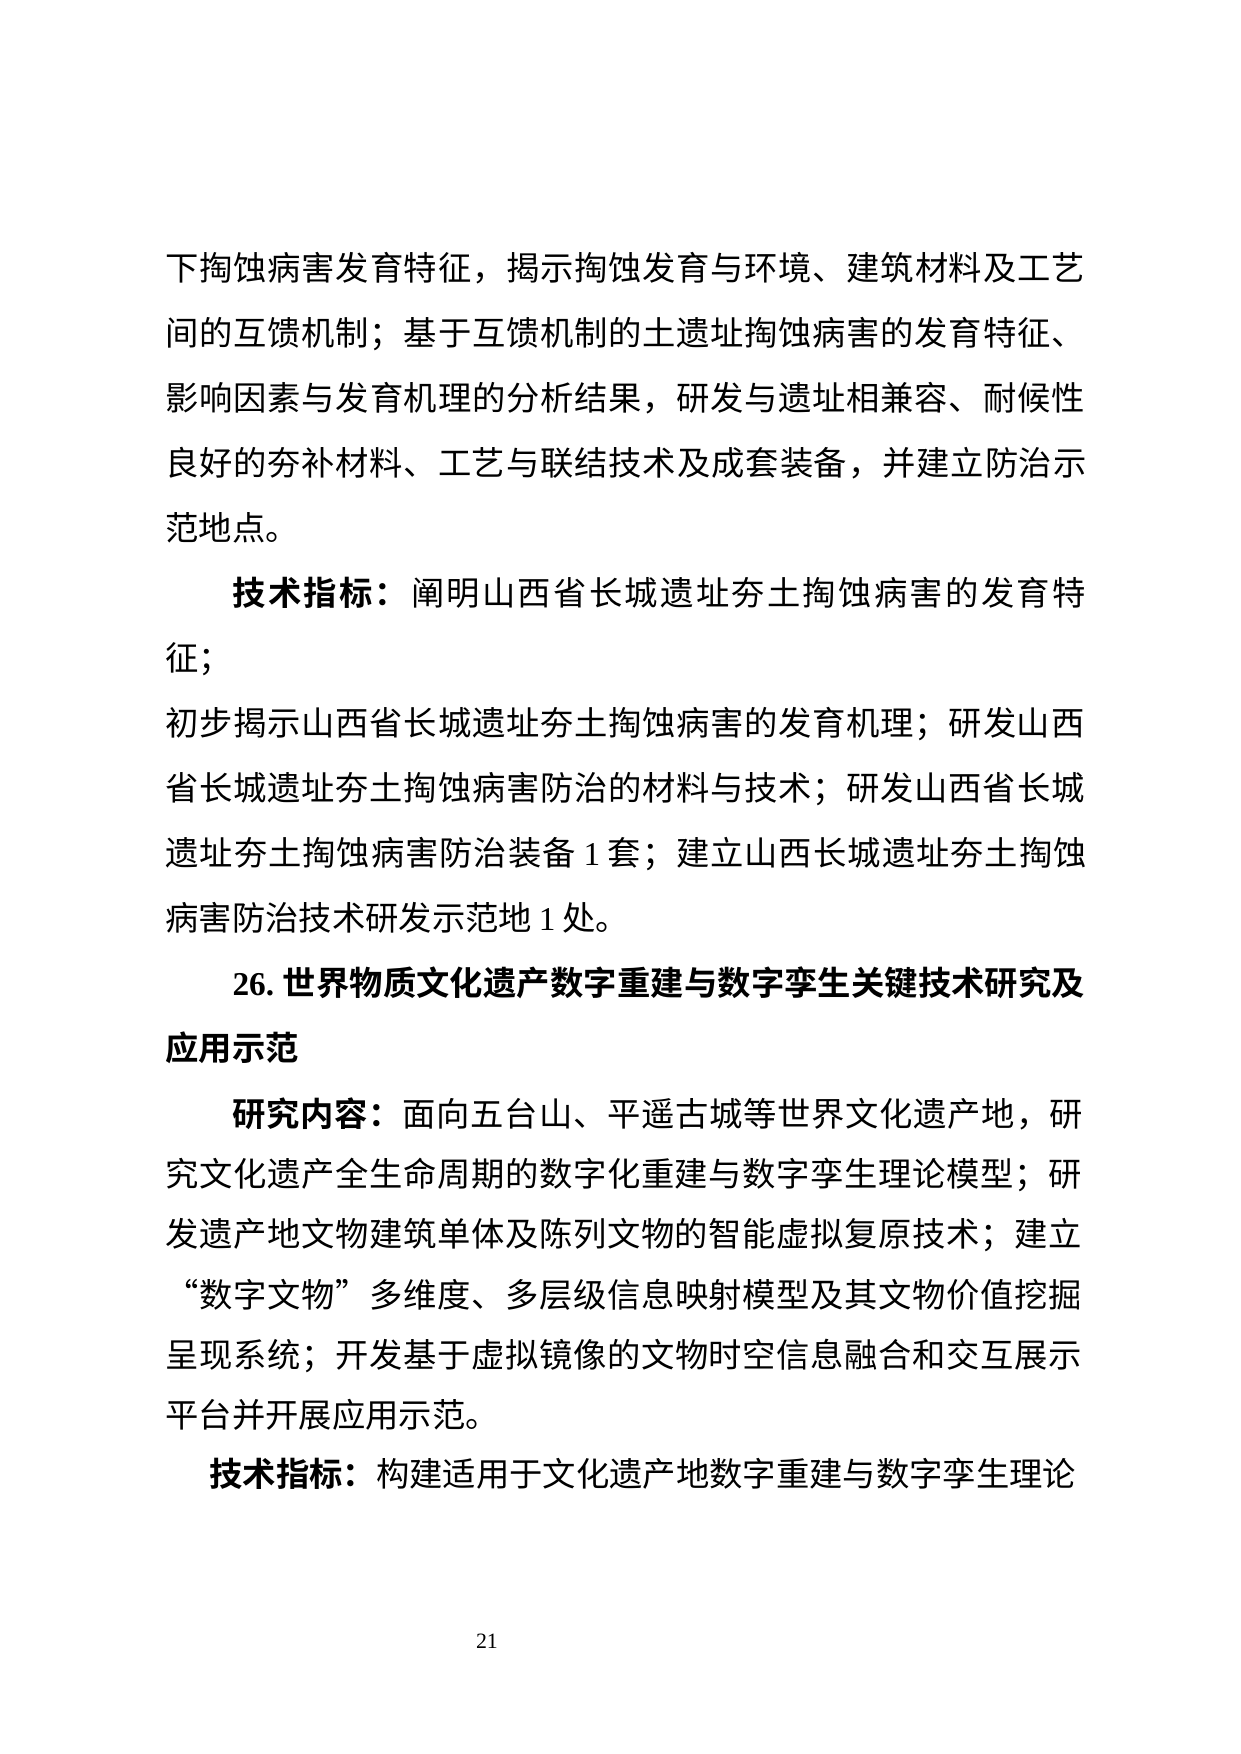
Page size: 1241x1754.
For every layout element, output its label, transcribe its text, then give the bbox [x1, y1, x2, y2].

list 技术指标：阐明山西省长城遗址夯土掏蚀病害的发育特征； [165, 558, 1087, 688]
text 研究内容：面向五台山、平遥古城等世界文化遗产地，研究文化遗产全生命周期的数字化重建与数字孪生理论模型；研发遗产地文物建筑单体及陈列文物的智能虚拟复原技术；建立“数字文物”多维度、多层级信息映射模型及其文物价值挖掘呈现系统；开发基于虚拟镜像的文物时空信息融合和交互展示平台并开展应用示范。 [165, 1078, 1084, 1440]
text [165, 233, 1087, 558]
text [165, 1440, 1087, 1505]
text 26. 世界物质文化遗产数字重建与数字孪生关键技术研究及应用示范 [165, 948, 1087, 1078]
list 初步揭示山西省长城遗址夯土掏蚀病害的发育机理；研发山西省长城遗址夯土掏蚀病害防治的材料与技术；研发山西省长城遗址夯土掏蚀病害防治装备1套；建立山西长城遗址夯土掏蚀病害防治技术研发示范地1处。 [165, 688, 1087, 948]
